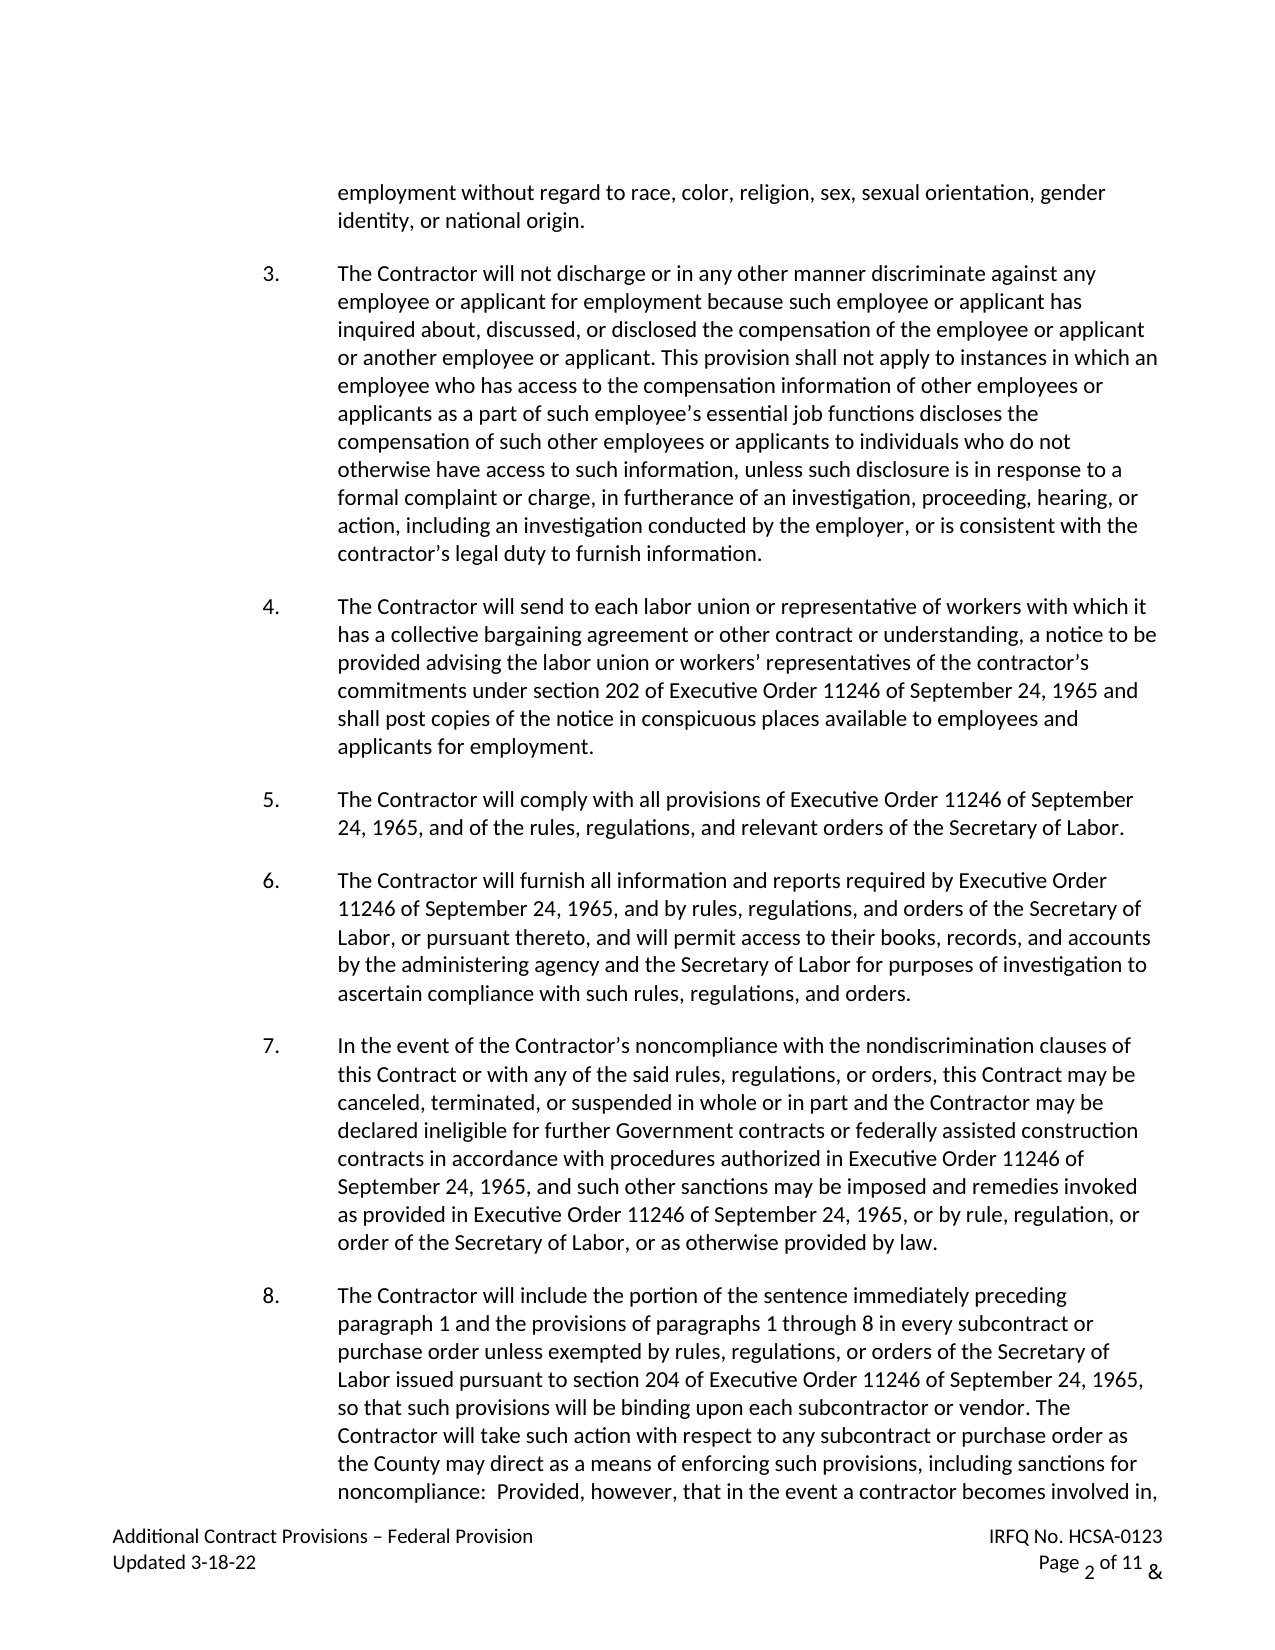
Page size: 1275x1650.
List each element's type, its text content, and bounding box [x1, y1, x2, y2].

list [262, 178, 1162, 234]
list The Contractor will not discharge or in any other manner discriminate against any employee or applicant for employment because such employee or applicant has inquired about, discussed, or disclosed the compensation of the employee or applicant or another employee or applicant. This provision shall not apply to instances in which an employee who has access to the compensation information of other employees or applicants as a part of such employee’s essential job functions discloses the compensation of such other employees or applicants to individuals who do not otherwise have access to such information, unless such disclosure is in response to a formal complaint or charge, in furtherance of an investigation, proceeding, hearing, or action, including an investigation conducted by the employer, or is consistent with the contractor’s legal duty to furnish information. [262, 259, 1162, 567]
list The Contractor will furnish all information and reports required by Executive Order 11246 of September 24, 1965, and by rules, regulations, and orders of the Secretary of Labor, or pursuant thereto, and will permit access to their books, records, and accounts by the administering agency and the Secretary of Labor for purposes of investigation to ascertain compliance with such rules, regulations, and orders. [262, 867, 1162, 1007]
list The Contractor will send to each labor union or representative of workers with which it has a collective bargaining agreement or other contract or understanding, a notice to be provided advising the labor union or workers’ representatives of the contractor’s commitments under section 202 of Executive Order 11246 of September 24, 1965 and shall post copies of the notice in conspicuous places available to employees and applicants for employment. [262, 592, 1162, 761]
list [262, 1281, 1162, 1505]
list The Contractor will comply with all provisions of Executive Order 11246 of September 24, 1965, and of the rules, regulations, and relevant orders of the Secretary of Labor. [262, 786, 1162, 842]
list In the event of the Contractor’s noncompliance with the nondiscrimination clauses of this Contract or with any of the said rules, regulations, or orders, this Contract may be canceled, terminated, or suspended in whole or in part and the Contractor may be declared ineligible for further Government contracts or federally assisted construction contracts in accordance with procedures authorized in Executive Order 11246 of September 24, 1965, and such other sanctions may be imposed and remedies invoked as provided in Executive Order 11246 of September 24, 1965, or by rule, regulation, or order of the Secretary of Labor, or as otherwise provided by law. [262, 1032, 1162, 1256]
